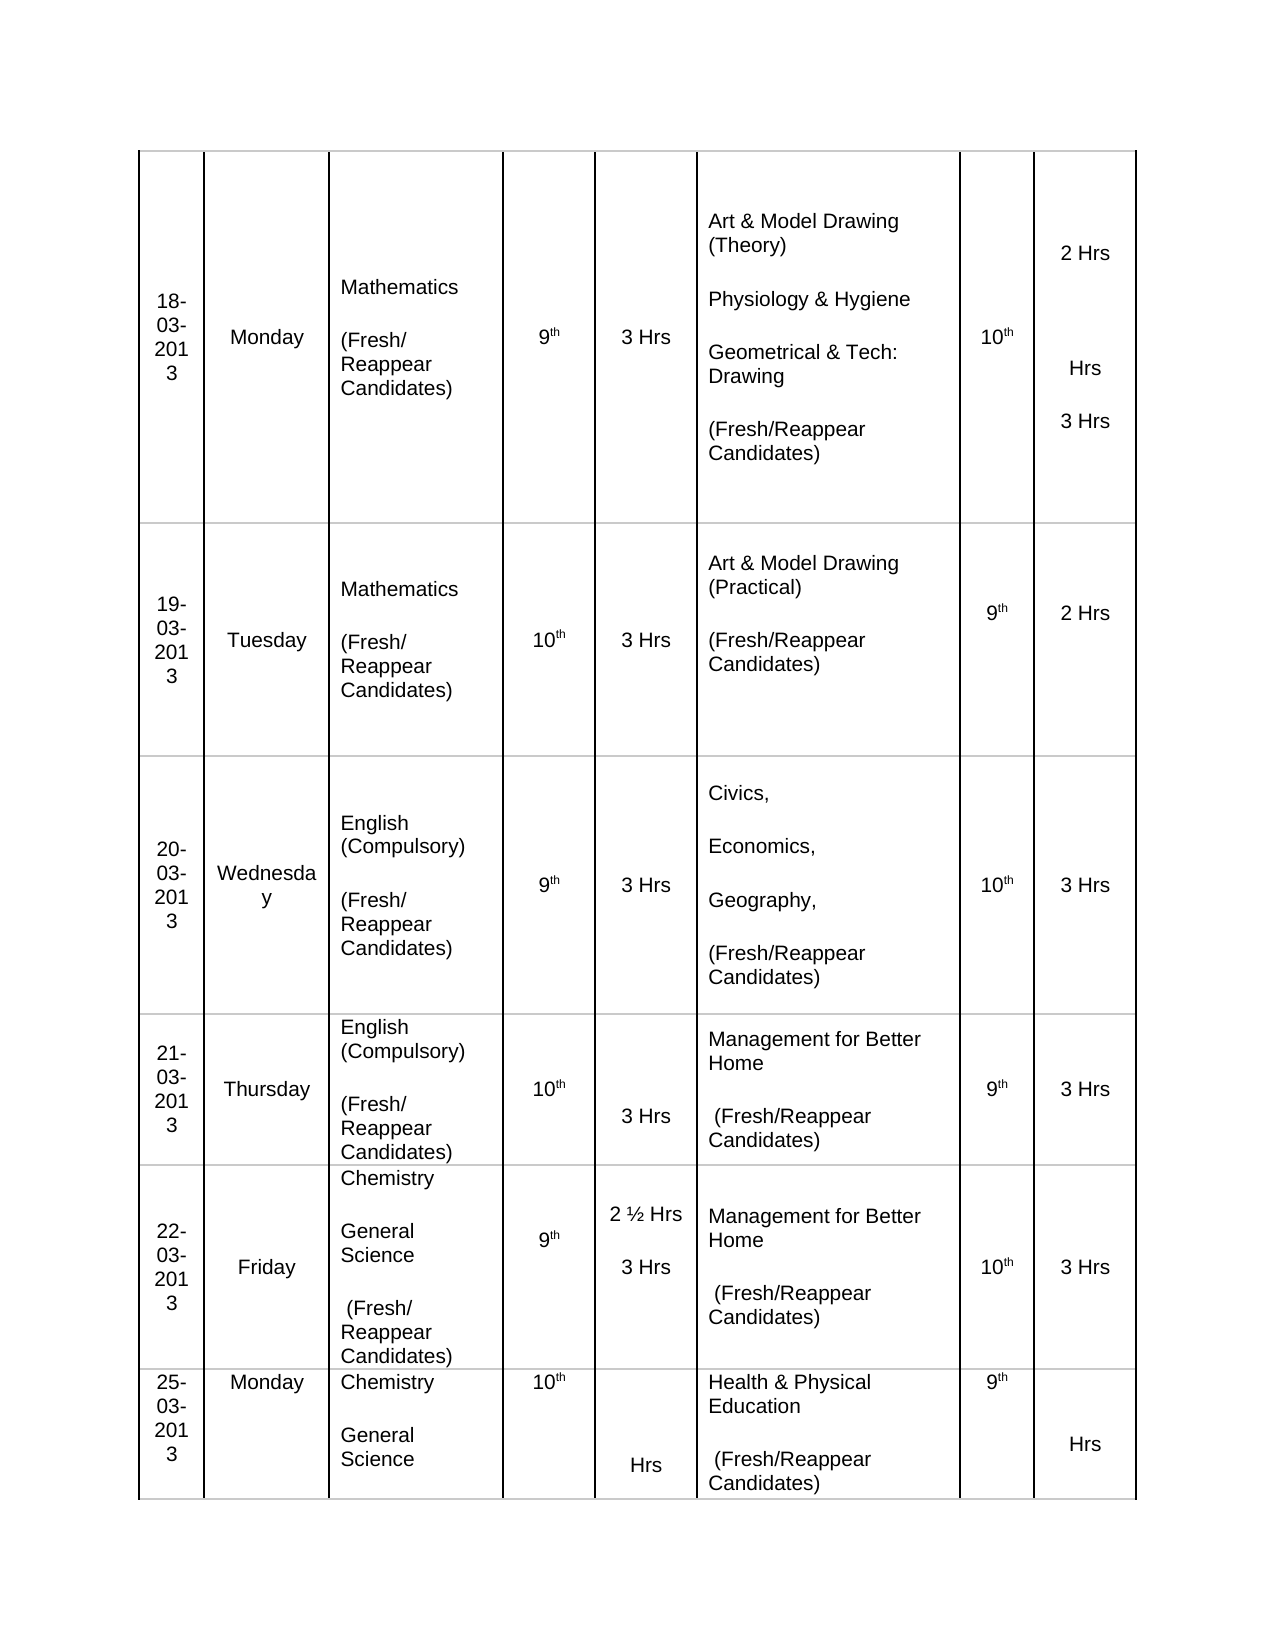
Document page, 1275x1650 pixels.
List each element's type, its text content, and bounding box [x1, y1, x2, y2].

table_cell 9th [961, 1015, 1033, 1163]
table_cell Monday [205, 152, 328, 522]
table_cell Art & Model Drawing (Practical) (Fresh/Reappear Candidates) [698, 524, 959, 755]
table_cell 3 Hrs [596, 1015, 696, 1163]
table_cell 25-03-2013 [140, 1370, 203, 1498]
table_cell Wednesday [205, 757, 328, 1012]
table_cell 3 Hrs [596, 757, 696, 1012]
table_cell 22-03-2013 [140, 1166, 203, 1368]
table_cell Hrs [1035, 1370, 1135, 1498]
table_cell 9th [961, 524, 1033, 755]
table_cell 10th [504, 1370, 594, 1498]
table_cell Friday [205, 1166, 328, 1368]
table_cell Mathematics (Fresh/Reappear Candidates) [330, 152, 502, 522]
table_cell 18-03-2013 [140, 152, 203, 522]
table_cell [698, 152, 959, 522]
table_cell Management for Better Home (Fresh/Reappear Candidates) [698, 1166, 959, 1368]
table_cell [330, 1166, 502, 1368]
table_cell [330, 1370, 502, 1498]
table_cell 10th [504, 1015, 594, 1163]
table_cell 9th [504, 1166, 594, 1368]
table_cell 10th [504, 524, 594, 755]
table_cell English (Compulsory) (Fresh/Reappear Candidates) [330, 1015, 502, 1163]
table_cell 2 Hrs Hrs 3 Hrs [1035, 152, 1135, 522]
table_cell Thursday [205, 1015, 328, 1163]
table_cell Tuesday [205, 524, 328, 755]
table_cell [698, 1370, 959, 1498]
table_cell 20-03-2013 [140, 757, 203, 1012]
table_cell 3 Hrs [596, 152, 696, 522]
table_cell Civics, Economics, Geography, (Fresh/Reappear Candidates) [698, 757, 959, 1012]
table_cell 2 ½ Hrs 3 Hrs [596, 1166, 696, 1368]
table_cell 10th [961, 1166, 1033, 1368]
table_cell 9th [504, 757, 594, 1012]
table_cell Hrs 3 Hrs [596, 1370, 696, 1498]
table_cell Management for Better Home (Fresh/Reappear Candidates) [698, 1015, 959, 1163]
table_cell 3 Hrs [1035, 1015, 1135, 1163]
table_cell 10th [961, 152, 1033, 522]
table_cell 10th [961, 757, 1033, 1012]
table_cell 9th [504, 152, 594, 522]
table_cell 3 Hrs [1035, 757, 1135, 1012]
table_cell 3 Hrs [1035, 1166, 1135, 1368]
table_cell Monday [205, 1370, 328, 1498]
table_cell 19-03-2013 [140, 524, 203, 755]
table_cell 9th [961, 1370, 1033, 1498]
table_cell 2 Hrs [1035, 524, 1135, 755]
table_cell Mathematics (Fresh/Reappear Candidates) [330, 524, 502, 755]
table_cell 21-03-2013 [140, 1015, 203, 1163]
table_cell 3 Hrs [596, 524, 696, 755]
table_cell English (Compulsory) (Fresh/Reappear Candidates) [330, 757, 502, 1012]
